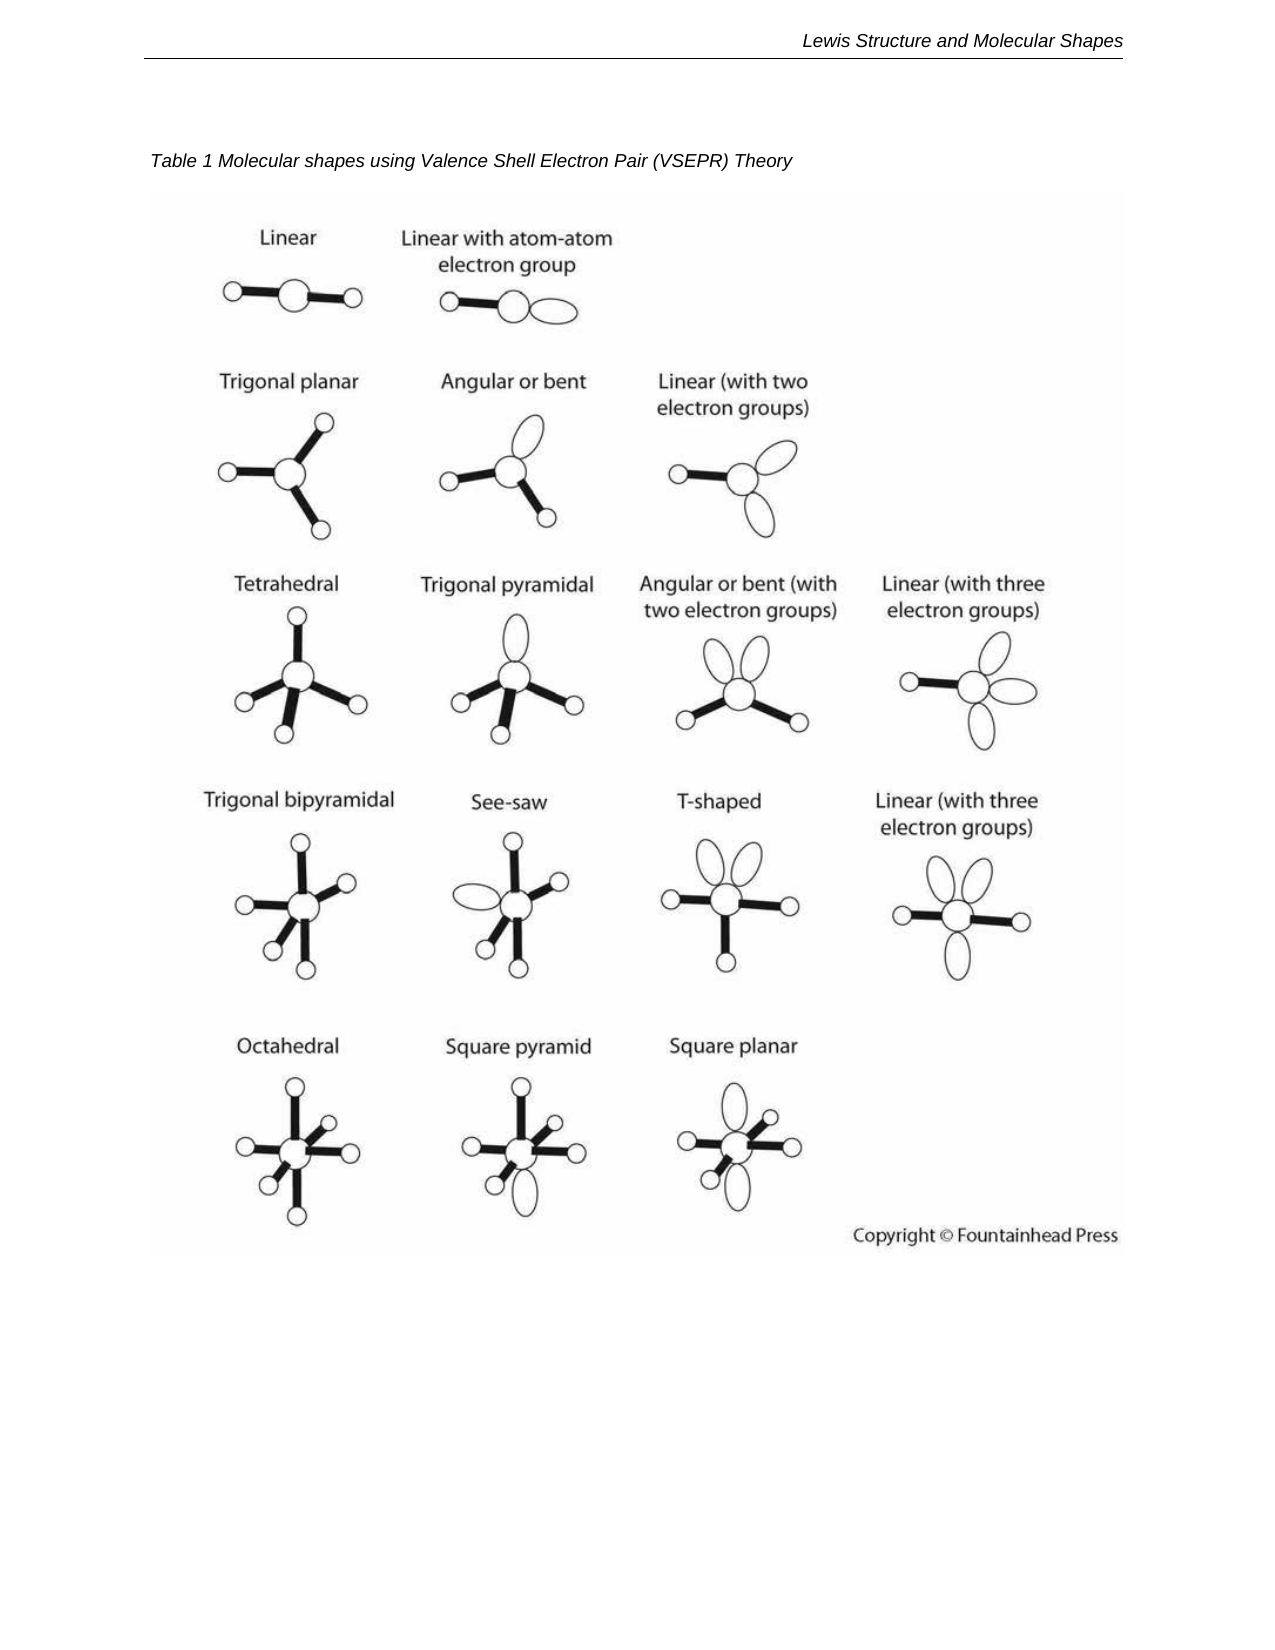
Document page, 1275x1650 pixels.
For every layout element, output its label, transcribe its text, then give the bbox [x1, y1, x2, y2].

text Table 1 Molecular shapes using Valence Shell Electron Pair (VSEPR) Theory [150, 150, 1125, 172]
